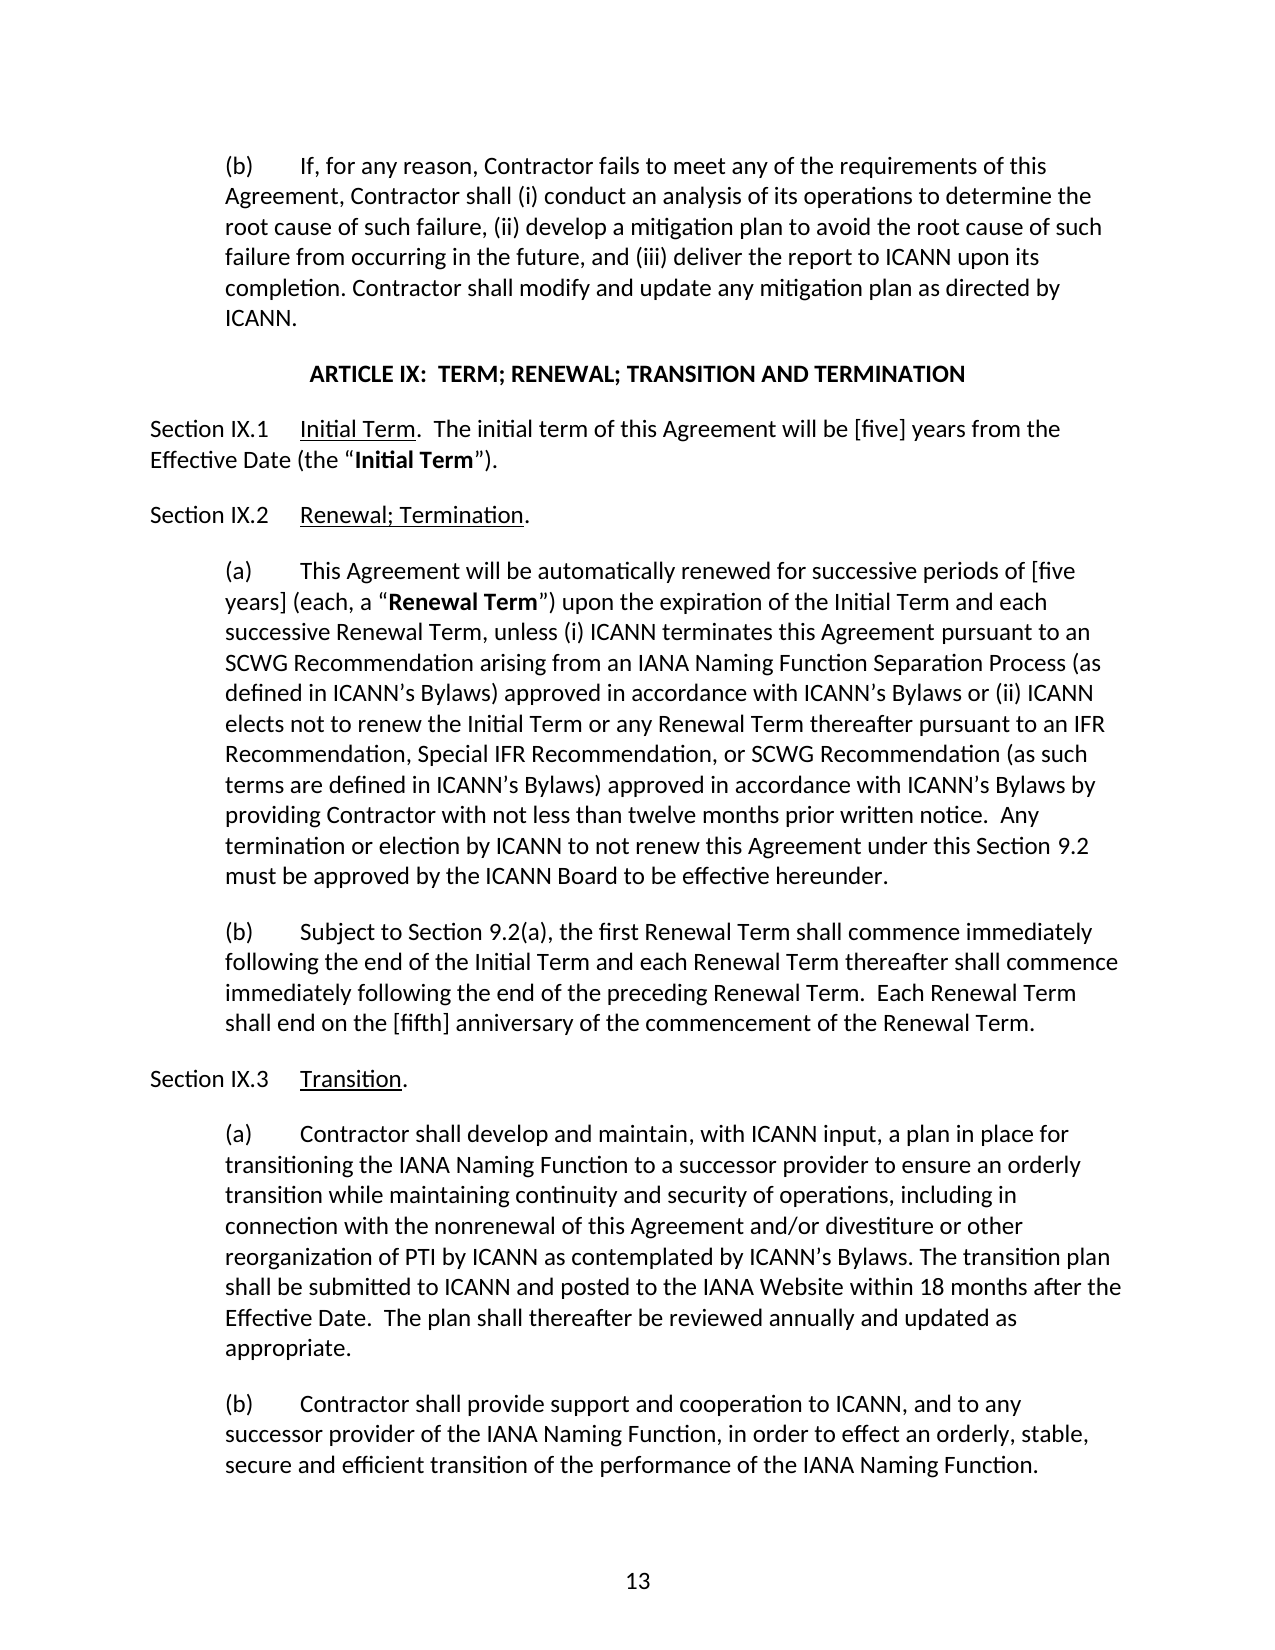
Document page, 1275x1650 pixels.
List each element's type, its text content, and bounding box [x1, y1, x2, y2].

text Contractor shall develop and maintain, with ICANN input, a plan in place for transitioning the IANA Naming Function to a successor provider to ensure an orderly transition while maintaining continuity and security of operations, including in connection with the nonrenewal of this Agreement and/or divestiture or other reorganization of PTI by ICANN as contemplated by ICANN’s Bylaws. The transition plan shall be submitted to ICANN and posted to the IANA Website within 18 months after the Effective Date. The plan shall thereafter be reviewed annually and updated as appropriate. [225, 1118, 1125, 1363]
text If, for any reason, Contractor fails to meet any of the requirements of this Agreement, Contractor shall (i) conduct an analysis of its operations to determine the root cause of such failure, (ii) develop a mitigation plan to avoid the root cause of such failure from occurring in the future, and (iii) deliver the report to ICANN upon its completion. Contractor shall modify and update any mitigation plan as directed by ICANN. [225, 150, 1125, 333]
list Renewal; Termination. [150, 500, 1125, 530]
list : tERM; renewal; TRANSITION and termination [150, 358, 1125, 389]
text Contractor shall provide support and cooperation to ICANN, and to any successor provider of the IANA Naming Function, in order to effect an orderly, stable, secure and efficient transition of the performance of the IANA Naming Function. [225, 1388, 1125, 1479]
text This Agreement will be automatically renewed for successive periods of [five years] (each, a “Renewal Term”) upon the expiration of the Initial Term and each successive Renewal Term, unless (i) ICANN terminates this Agreement pursuant to an SCWG Recommendation arising from an IANA Naming Function Separation Process (as defined in ICANN’s Bylaws) approved in accordance with ICANN’s Bylaws or (ii) ICANN elects not to renew the Initial Term or any Renewal Term thereafter pursuant to an IFR Recommendation, Special IFR Recommendation, or SCWG Recommendation (as such terms are defined in ICANN’s Bylaws) approved in accordance with ICANN’s Bylaws by providing Contractor with not less than twelve months prior written notice. Any termination or election by ICANN to not renew this Agreement under this Section 9.2 must be approved by the ICANN Board to be effective hereunder. [225, 555, 1125, 891]
list Initial Term. The initial term of this Agreement will be [five] years from the Effective Date (the “Initial Term”). [150, 414, 1125, 475]
list Transition. [150, 1063, 1125, 1093]
text Subject to Section 9.2(a), the first Renewal Term shall commence immediately following the end of the Initial Term and each Renewal Term thereafter shall commence immediately following the end of the preceding Renewal Term. Each Renewal Term shall end on the [fifth] anniversary of the commencement of the Renewal Term. [225, 916, 1125, 1038]
